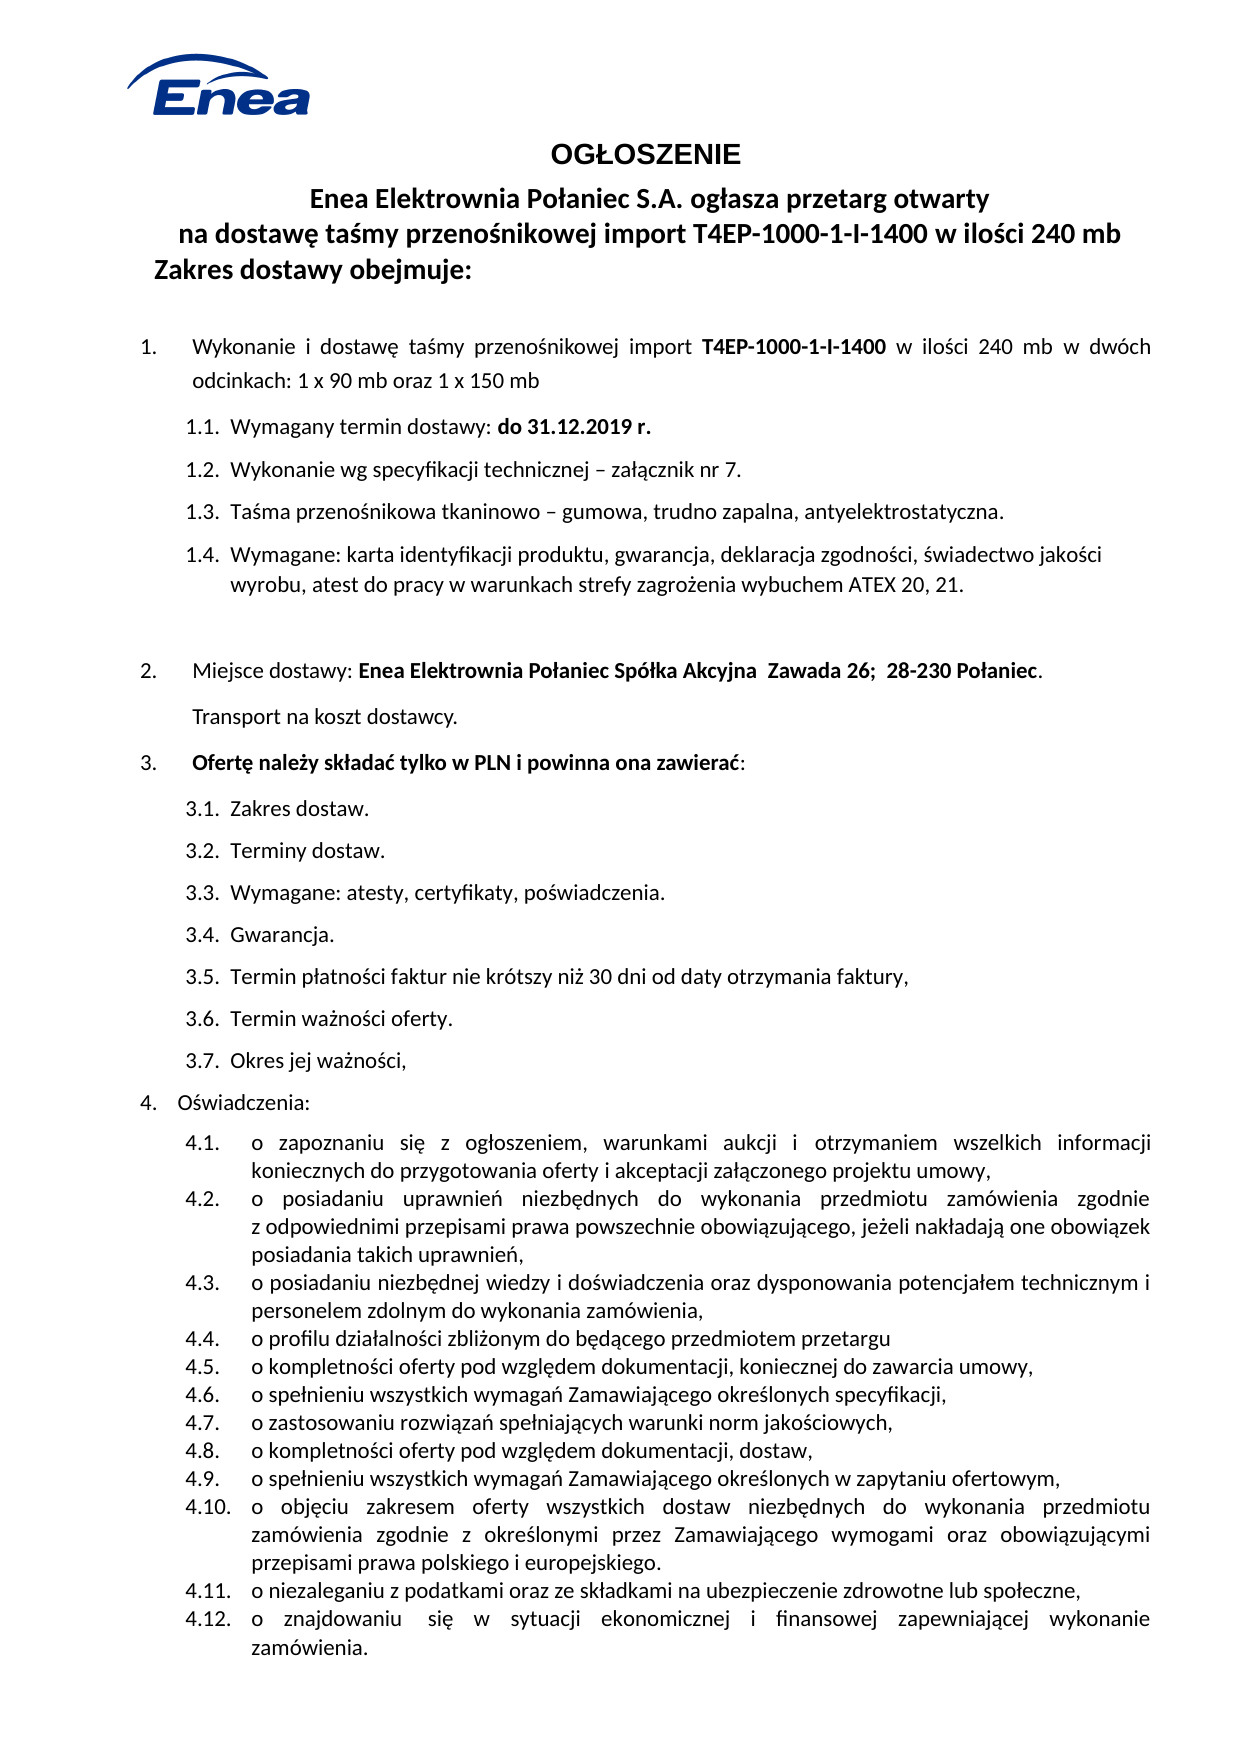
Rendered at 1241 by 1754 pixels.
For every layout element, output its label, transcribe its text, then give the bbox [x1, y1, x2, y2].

list o niezaleganiu z podatkami oraz ze składkami na ubezpieczenie zdrowotne lub społeczne, [185, 1577, 1152, 1604]
list o spełnieniu wszystkich wymagań Zamawiającego określonych specyfikacji, [185, 1380, 1152, 1408]
list o objęciu zakresem oferty wszystkich dostaw niezbędnych do wykonania przedmiotu zamówienia zgodnie z określonymi przez Zamawiającego wymogami oraz obowiązującymi przepisami prawa polskiego i europejskiego. [185, 1492, 1152, 1577]
list o kompletności oferty pod względem dokumentacji, koniecznej do zawarcia umowy, [185, 1352, 1152, 1380]
subtitle Miejsce dostawy: Enea Elektrownia Połaniec Spółka Akcyjna Zawada 26; 28-230 Połaniec. [140, 656, 1152, 684]
list Zakres dostaw. [185, 794, 1152, 822]
list Terminy dostaw. [185, 836, 1152, 864]
list Wymagane: atesty, certyfikaty, poświadczenia. [185, 878, 1152, 906]
list o zastosowaniu rozwiązań spełniających warunki norm jakościowych, [185, 1408, 1152, 1436]
subtitle Transport na koszt dostawcy. [192, 702, 1152, 730]
list Okres jej ważności, [185, 1046, 1152, 1074]
text OGŁOSZENIE [148, 137, 1144, 171]
list o zapoznaniu się z ogłoszeniem, warunkami aukcji i otrzymaniem wszelkich informacji koniecznych do przygotowania oferty i akceptacji załączonego projektu umowy, [185, 1128, 1152, 1184]
text Zakres dostawy obejmuje: [148, 251, 1152, 287]
list Wykonanie wg specyfikacji technicznej – załącznik nr 7. [185, 455, 1152, 483]
text na dostawę taśmy przenośnikowej import T4EP-1000-1-I-1400 w ilości 240 mb [148, 215, 1152, 251]
subtitle Wykonanie i dostawę taśmy przenośnikowej import T4EP-1000-1-I-1400 w ilości 240 mb w dwóch odcinkach: 1 x 90 mb oraz 1 x 150 mb [140, 332, 1152, 394]
list Wymagane: karta identyfikacji produktu, gwarancja, deklaracja zgodności, świadectwo jakości wyrobu, atest do pracy w warunkach strefy zagrożenia wybuchem ATEX 20, 21. [185, 540, 1152, 598]
list o profilu działalności zbliżonym do będącego przedmiotem przetargu [185, 1324, 1152, 1352]
list o posiadaniu uprawnień niezbędnych do wykonania przedmiotu zamówienia zgodnie z odpowiednimi przepisami prawa powszechnie obowiązującego, jeżeli nakładają one obowiązek posiadania takich uprawnień, [185, 1184, 1152, 1268]
list Oświadczenia: [140, 1088, 1152, 1116]
list Termin płatności faktur nie krótszy niż 30 dni od daty otrzymania faktury, [185, 962, 1152, 990]
list Taśma przenośnikowa tkaninowo – gumowa, trudno zapalna, antyelektrostatyczna. [185, 497, 1152, 525]
list o spełnieniu wszystkich wymagań Zamawiającego określonych w zapytaniu ofertowym, [185, 1464, 1152, 1492]
picture [115, 42, 322, 131]
list Wymagany termin dostawy: do 31.12.2019 r. [185, 412, 1152, 440]
text Enea Elektrownia Połaniec S.A. ogłasza przetarg otwarty [148, 180, 1152, 215]
list Gwarancja. [185, 920, 1152, 948]
list Termin ważności oferty. [185, 1004, 1152, 1032]
subtitle Ofertę należy składać tylko w PLN i powinna ona zawierać: [140, 748, 1152, 776]
list o kompletności oferty pod względem dokumentacji, dostaw, [185, 1436, 1152, 1464]
list o posiadaniu niezbędnej wiedzy i doświadczenia oraz dysponowania potencjałem technicznym i personelem zdolnym do wykonania zamówienia, [185, 1268, 1152, 1324]
list o znajdowaniu się w sytuacji ekonomicznej i finansowej zapewniającej wykonanie zamówienia. [185, 1604, 1152, 1661]
